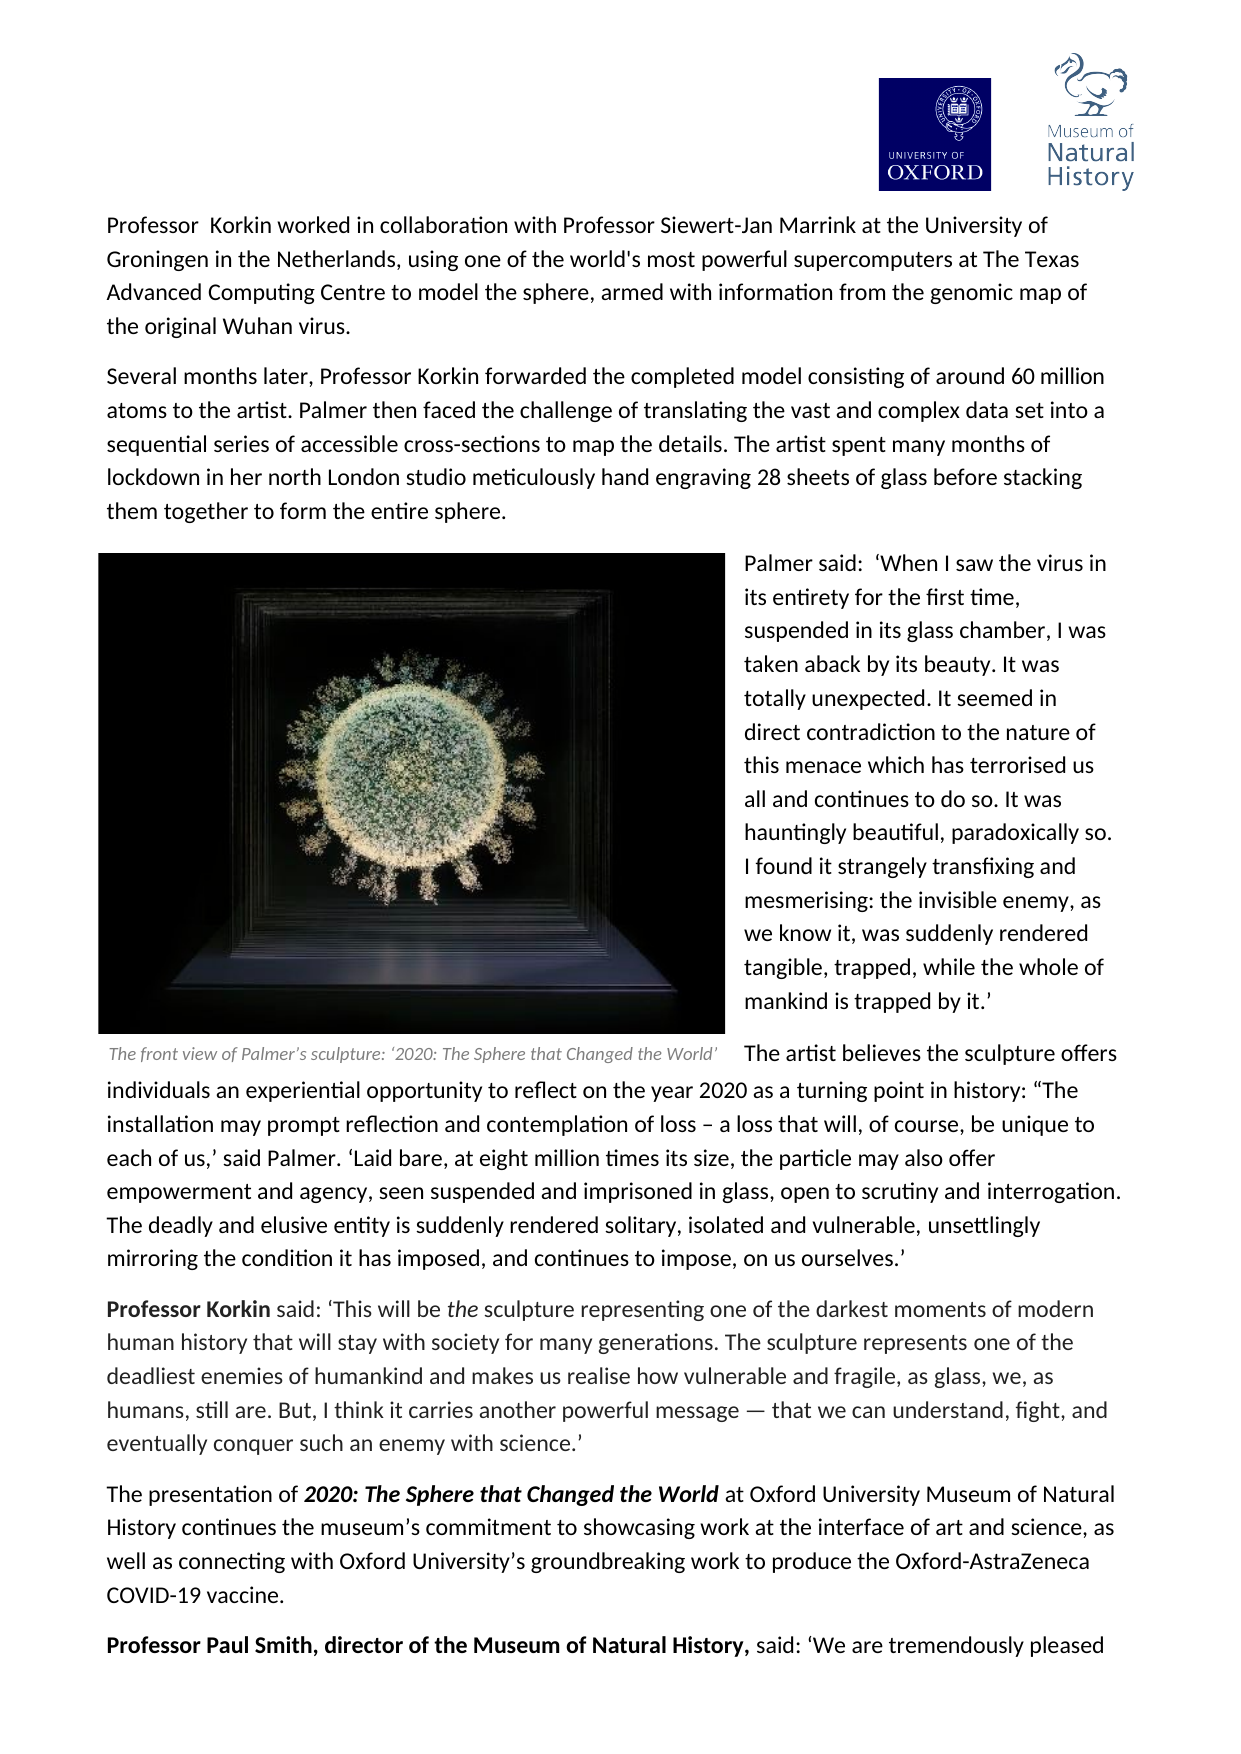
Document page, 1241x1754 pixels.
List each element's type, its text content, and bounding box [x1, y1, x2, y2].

text The artist believes the sculpture offers individuals an experiential opportunity to reflect on the year 2020 as a turning point in history: “The installation may prompt reflection and contemplation of loss – a loss that will, of course, be unique to each of us,’ said Palmer. ‘Laid bare, at eight million times its size, the particle may also offer empowerment and agency, seen suspended and imprisoned in glass, open to scrutiny and interrogation. The deadly and elusive entity is suddenly rendered solitary, isolated and vulnerable, unsettlingly mirroring the condition it has imposed, and continues to impose, on us ourselves.’ [106, 1038, 1125, 1273]
text Several months later, Professor Korkin forwarded the completed model consisting of around 60 million atoms to the artist. Palmer then faced the challenge of translating the vast and complex data set into a sequential series of accessible cross-sections to map the details. The artist spent many months of lockdown in her north London studio meticulously hand engraving 28 sheets of glass before stacking them together to form the entire sphere. [106, 361, 1114, 525]
picture [878, 78, 992, 191]
text The presentation of 2020: The Sphere that Changed the World at Oxford University Museum of Natural History continues the museum’s commitment to showcasing work at the interface of art and science, as well as connecting with Oxford University’s groundbreaking work to produce the Oxford-AstraZeneca COVID-19 vaccine. [106, 1479, 1125, 1609]
text Professor Korkin said: ‘This will be the sculpture representing one of the darkest moments of modern human history that will stay with society for many generations. The sculpture represents one of the deadliest enemies of humankind and makes us realise how vulnerable and fragile, as glass, we, as humans, still are. But, I think it carries another powerful message — that we can understand, fight, and eventually conquer such an enemy with science.’ [106, 1294, 1125, 1458]
picture [1048, 53, 1134, 191]
picture [98, 553, 725, 1034]
